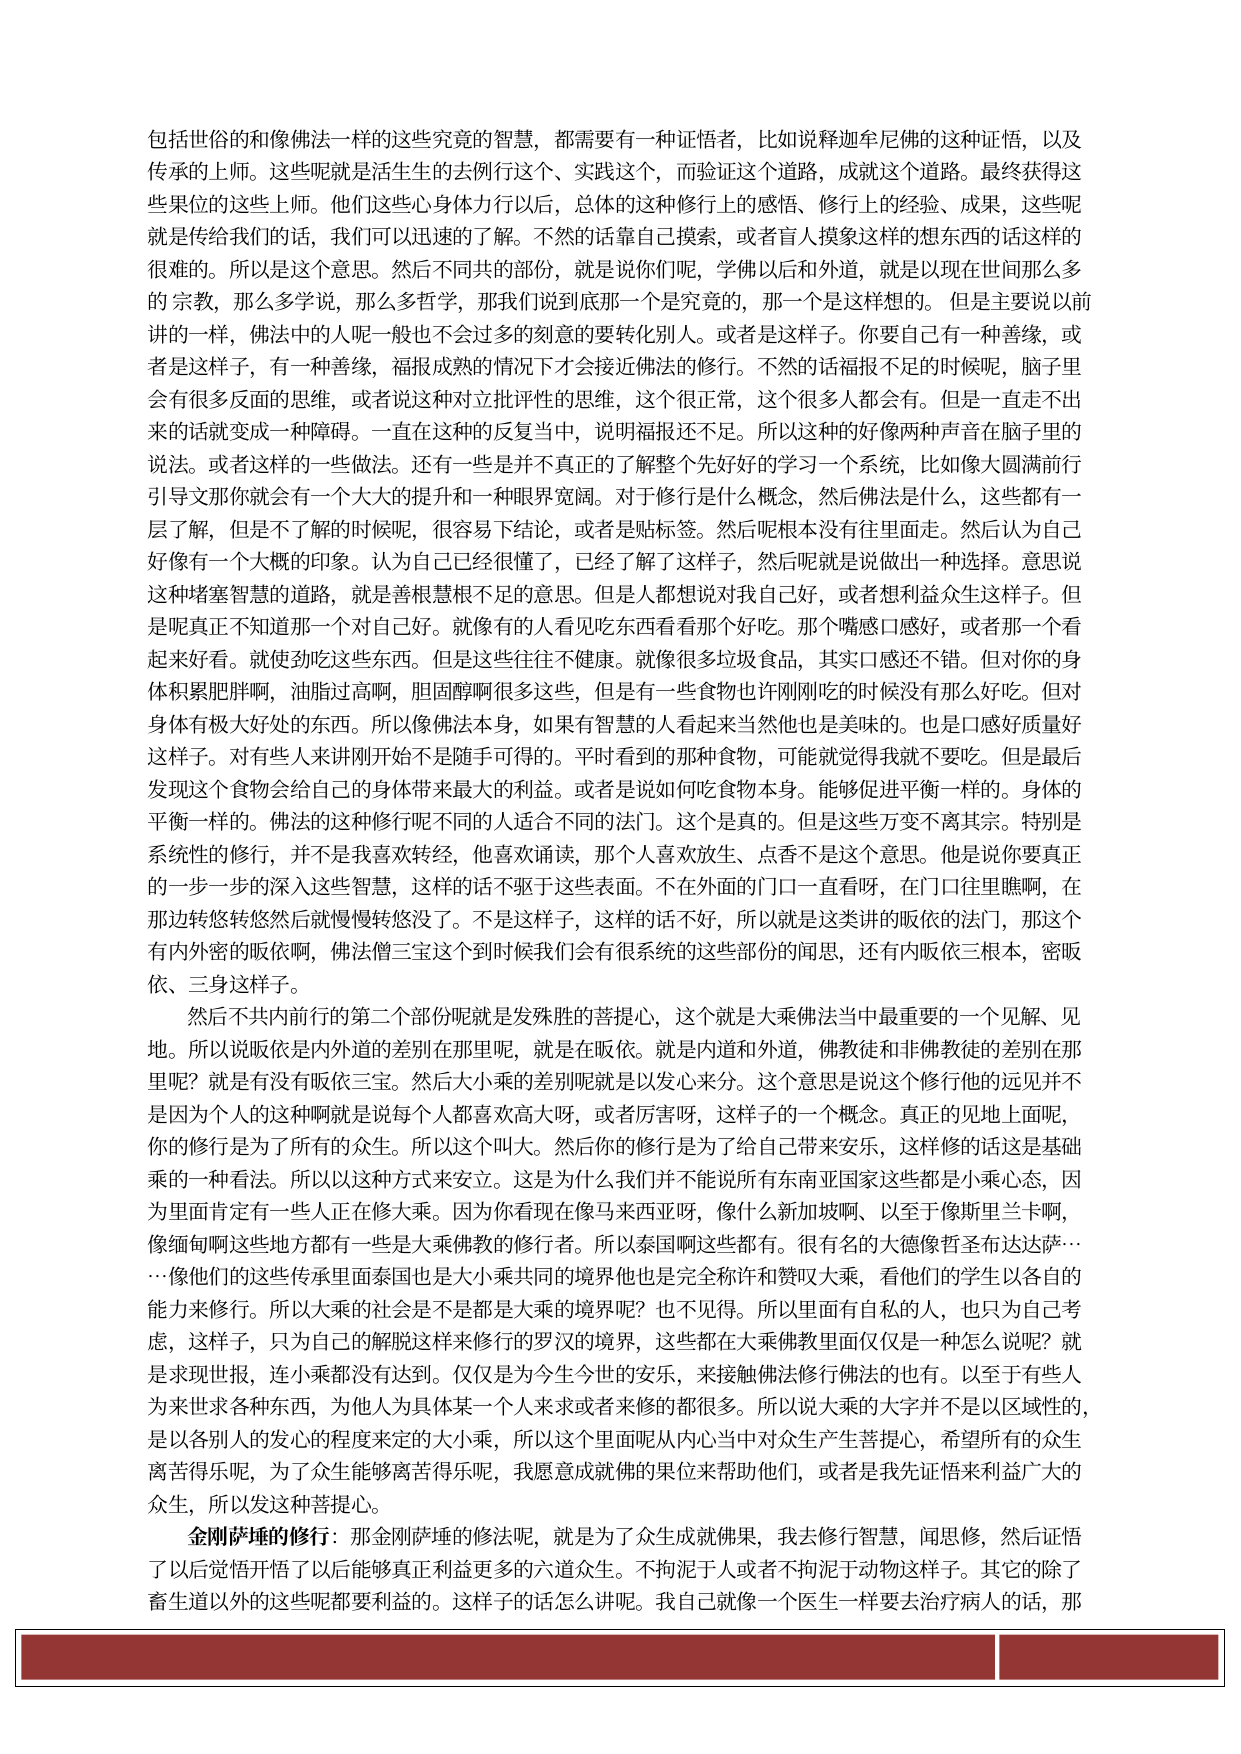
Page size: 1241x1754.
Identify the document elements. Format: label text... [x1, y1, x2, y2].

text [148, 1519, 1092, 1617]
text 然后不共内前行的第二个部份呢就是发殊胜的菩提心，这个就是大乘佛法当中最重要的一个见解、见地。所以说昄依是内外道的差别在那里呢，就是在昄依。就是内道和外道，佛教徒和非佛教徒的差别在那里呢？就是有没有昄依三宝。然后大小乘的差别呢就是以发心来分。这个意思是说这个修行他的远见并不是因为个人的这种啊就是说每个人都喜欢高大呀，或者厉害呀，这样子的一个概念。真正的见地上面呢，你的修行是为了所有的众生。所以这个叫大。然后你的修行是为了给自己带来安乐，这样修的话这是基础乘的一种看法。所以以这种方式来安立。这是为什么我们并不能说所有东南亚国家这些都是小乘心态，因为里面肯定有一些人正在修大乘。因为你看现在像马来西亚呀，像什么新加坡啊、以至于像斯里兰卡啊，像缅甸啊这些地方都有一些是大乘佛教的修行者。所以泰国啊这些都有。很有名的大德像哲圣布达达萨……像他们的这些传承里面泰国也是大小乘共同的境界他也是完全称许和赞叹大乘，看他们的学生以各自的能力来修行。所以大乘的社会是不是都是大乘的境界呢？也不见得。所以里面有自私的人，也只为自己考虑，这样子，只为自己的解脱这样来修行的罗汉的境界，这些都在大乘佛教里面仅仅是一种怎么说呢？就是求现世报，连小乘都没有达到。仅仅是为今生今世的安乐，来接触佛法修行佛法的也有。以至于有些人为来世求各种东西，为他人为具体某一个人来求或者来修的都很多。所以说大乘的大字并不是以区域性的，是以各别人的发心的程度来定的大小乘，所以这个里面呢从内心当中对众生产生菩提心，希望所有的众生离苦得乐呢，为了众生能够离苦得乐呢，我愿意成就佛的果位来帮助他们，或者是我先证悟来利益广大的众生，所以发这种菩提心。 [148, 999, 1092, 1519]
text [148, 122, 1092, 999]
